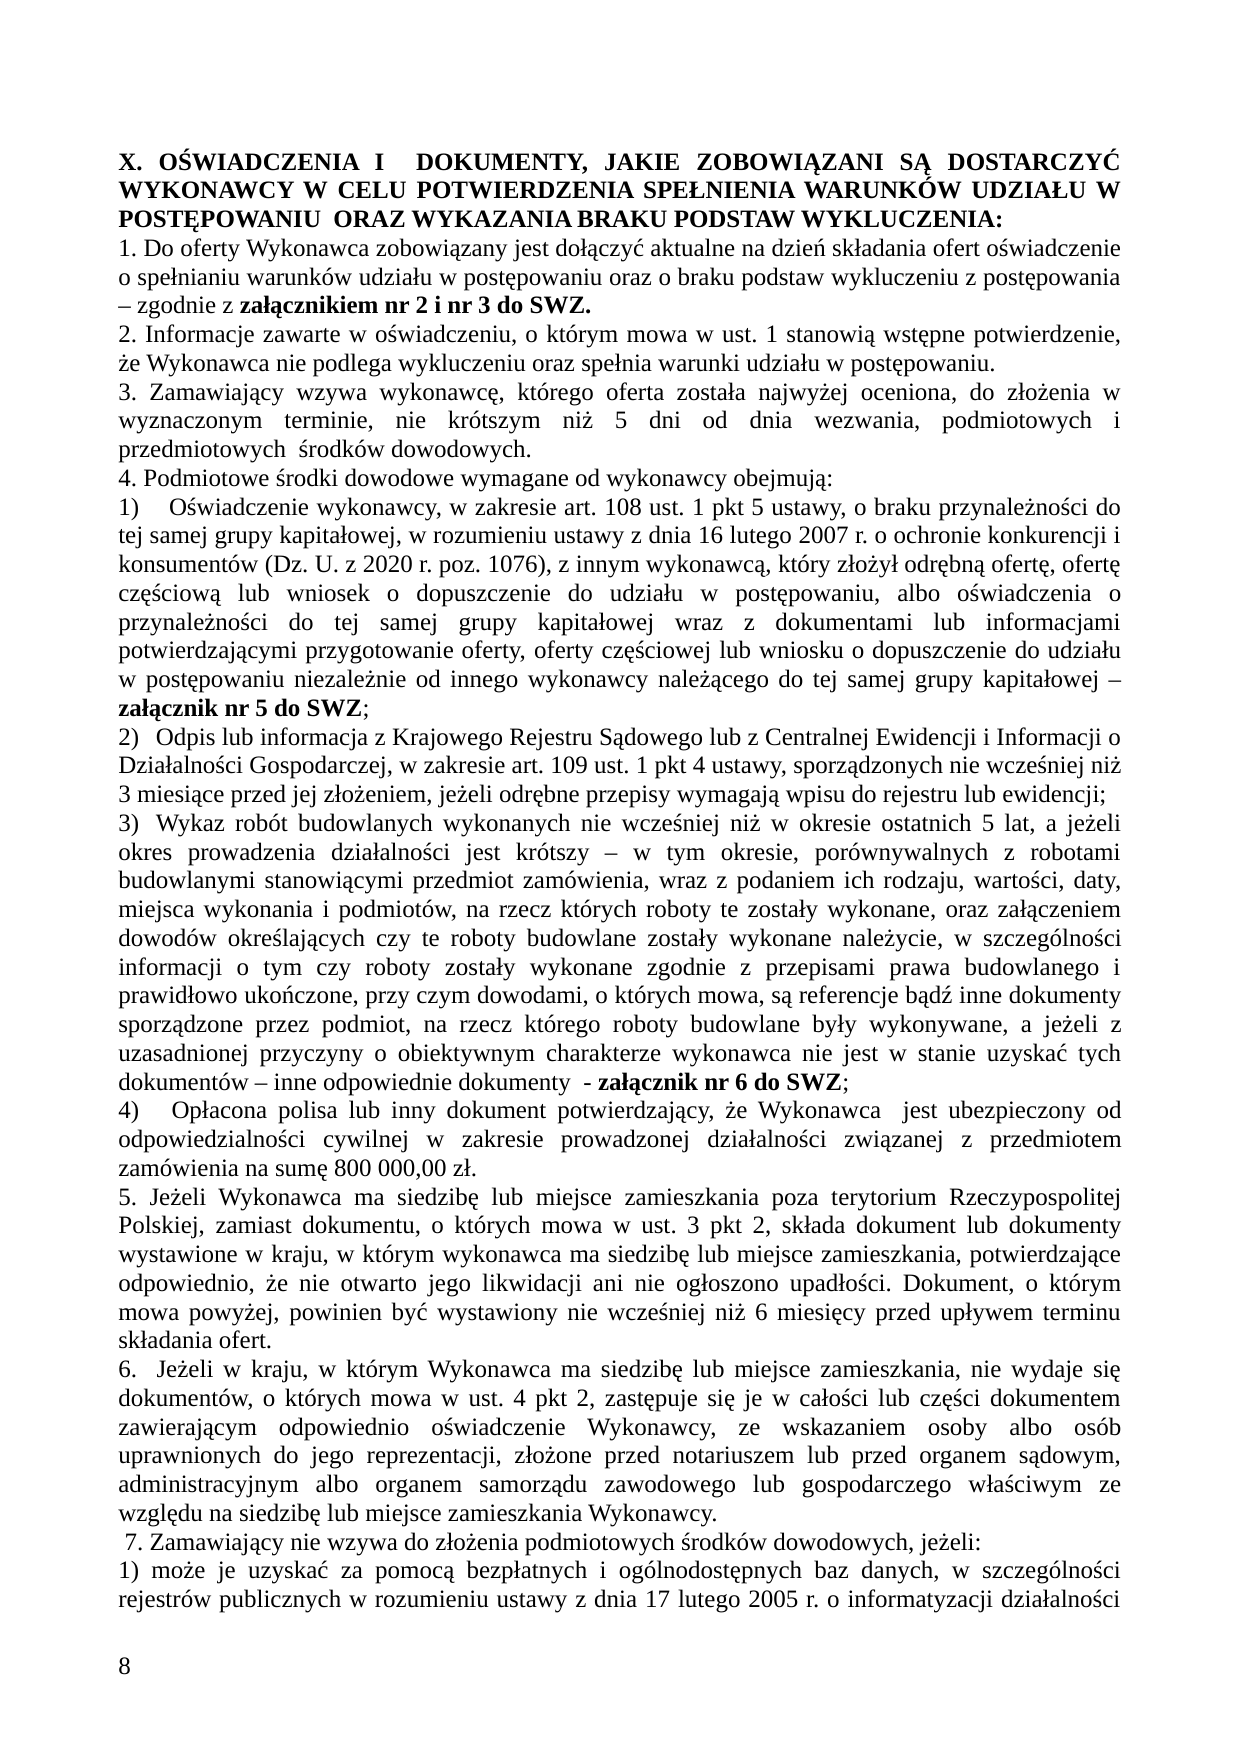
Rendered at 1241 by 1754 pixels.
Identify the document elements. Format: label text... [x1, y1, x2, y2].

text 1) Oświadczenie wykonawcy, w zakresie art. 108 ust. 1 pkt 5 ustawy, o braku przynależności do tej samej grupy kapitałowej, w rozumieniu ustawy z dnia 16 lutego 2007 r. o ochronie konkurencji i konsumentów (Dz. U. z 2020 r. poz. 1076), z innym wykonawcą, który złożył odrębną ofertę, ofertę częściową lub wniosek o dopuszczenie do udziału w postępowaniu, albo oświadczenia o przynależności do tej samej grupy kapitałowej wraz z dokumentami lub informacjami potwierdzającymi przygotowanie oferty, oferty częściowej lub wniosku o dopuszczenie do udziału w postępowaniu niezależnie od innego wykonawcy należącego do tej samej grupy kapitałowej – załącznik nr 5 do SWZ; [118, 492, 1122, 722]
text 4. Podmiotowe środki dowodowe wymagane od wykonawcy obejmują: [118, 463, 1122, 492]
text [118, 1556, 1122, 1613]
text 3) Wykaz robót budowlanych wykonanych nie wcześniej niż w okresie ostatnich 5 lat, a jeżeli okres prowadzenia działalności jest krótszy – w tym okresie, porównywalnych z robotami budowlanymi stanowiącymi przedmiot zamówienia, wraz z podaniem ich rodzaju, wartości, daty, miejsca wykonania i podmiotów, na rzecz których roboty te zostały wykonane, oraz załączeniem dowodów określających czy te roboty budowlane zostały wykonane należycie, w szczególności informacji o tym czy roboty zostały wykonane zgodnie z przepisami prawa budowlanego i prawidłowo ukończone, przy czym dowodami, o których mowa, są referencje bądź inne dokumenty sporządzone przez podmiot, na rzecz którego roboty budowlane były wykonywane, a jeżeli z uzasadnionej przyczyny o obiektywnym charakterze wykonawca nie jest w stanie uzyskać tych dokumentów – inne odpowiednie dokumenty - załącznik nr 6 do SWZ; [118, 808, 1122, 1096]
text 4) Opłacona polisa lub inny dokument potwierdzający, że Wykonawca jest ubezpieczony od odpowiedzialności cywilnej w zakresie prowadzonej działalności związanej z przedmiotem zamówienia na sumę 800 000,00 zł. [118, 1096, 1122, 1182]
text 3. Zamawiający wzywa wykonawcę, którego oferta została najwyżej oceniona, do złożenia w wyznaczonym terminie, nie krótszym niż 5 dni od dnia wezwania, podmiotowych i przedmiotowych środków dowodowych. [118, 377, 1122, 463]
text X. OŚWIADCZENIA I DOKUMENTY, JAKIE ZOBOWIĄZANI SĄ DOSTARCZYĆ WYKONAWCY W CELU POTWIERDZENIA SPEŁNIENIA WARUNKÓW UDZIAŁU W POSTĘPOWANIU ORAZ WYKAZANIA BRAKU PODSTAW WYKLUCZENIA: [118, 147, 1122, 233]
text 2) Odpis lub informacja z Krajowego Rejestru Sądowego lub z Centralnej Ewidencji i Informacji o Działalności Gospodarczej, w zakresie art. 109 ust. 1 pkt 4 ustawy, sporządzonych nie wcześniej niż 3 miesiące przed jej złożeniem, jeżeli odrębne przepisy wymagają wpisu do rejestru lub ewidencji; [118, 722, 1122, 808]
text 2. Informacje zawarte w oświadczeniu, o którym mowa w ust. 1 stanowią wstępne potwierdzenie, że Wykonawca nie podlega wykluczeniu oraz spełnia warunki udziału w postępowaniu. [118, 319, 1122, 377]
text 1. Do oferty Wykonawca zobowiązany jest dołączyć aktualne na dzień składania ofert oświadczenie o spełnianiu warunków udziału w postępowaniu oraz o braku podstaw wykluczeniu z postępowania – zgodnie z załącznikiem nr 2 i nr 3 do SWZ. [118, 233, 1122, 319]
text 6. Jeżeli w kraju, w którym Wykonawca ma siedzibę lub miejsce zamieszkania, nie wydaje się dokumentów, o których mowa w ust. 4 pkt 2, zastępuje się je w całości lub części dokumentem zawierającym odpowiednio oświadczenie Wykonawcy, ze wskazaniem osoby albo osób uprawnionych do jego reprezentacji, złożone przed notariuszem lub przed organem sądowym, administracyjnym albo organem samorządu zawodowego lub gospodarczego właściwym ze względu na siedzibę lub miejsce zamieszkania Wykonawcy. [118, 1354, 1122, 1527]
text 7. Zamawiający nie wzywa do złożenia podmiotowych środków dowodowych, jeżeli: [118, 1527, 1122, 1556]
text 5. Jeżeli Wykonawca ma siedzibę lub miejsce zamieszkania poza terytorium Rzeczypospolitej Polskiej, zamiast dokumentu, o których mowa w ust. 3 pkt 2, składa dokument lub dokumenty wystawione w kraju, w którym wykonawca ma siedzibę lub miejsce zamieszkania, potwierdzające odpowiednio, że nie otwarto jego likwidacji ani nie ogłoszono upadłości. Dokument, o którym mowa powyżej, powinien być wystawiony nie wcześniej niż 6 miesięcy przed upływem terminu składania ofert. [118, 1182, 1122, 1354]
